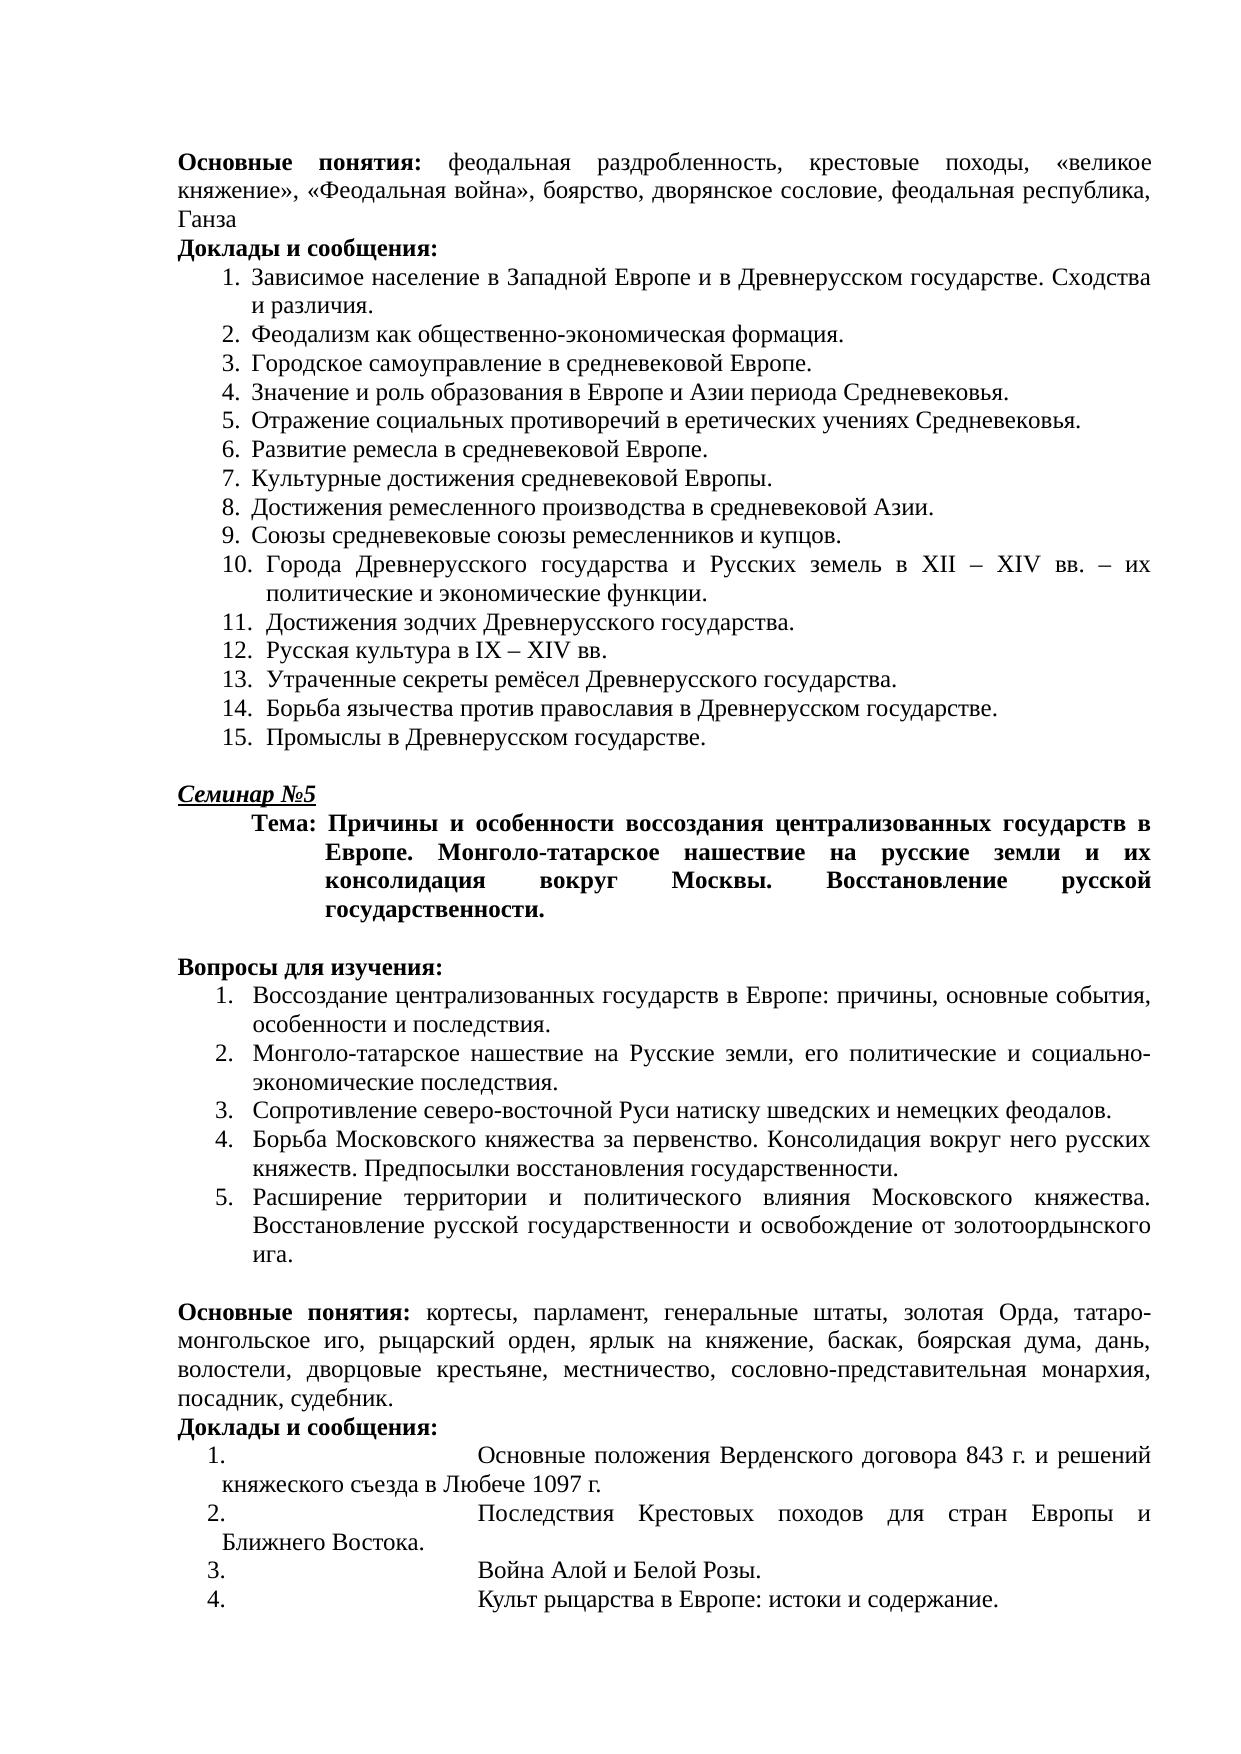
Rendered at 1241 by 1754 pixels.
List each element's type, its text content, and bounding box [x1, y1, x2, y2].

text Основные понятия: кортесы, парламент, генеральные штаты, золотая Орда, татаро-монгольское иго, рыцарский орден, ярлык на княжение, баскак, боярская дума, дань, волостели, дворцовые крестьяне, местничество, сословно-представительная монархия, посадник, судебник. [177, 1297, 1152, 1412]
list Основные положения Верденского договора 843 г. и решений княжеского съезда в Любече 1097 г. [207, 1441, 1152, 1498]
list Достижения ремесленного производства в средневековой Азии. [222, 492, 1152, 521]
list Русская культура в IХ – XIV вв. [222, 636, 1152, 664]
list Сопротивление северо-восточной Руси натиску шведских и немецких феодалов. [215, 1096, 1152, 1124]
list Война Алой и Белой Розы. [207, 1556, 1152, 1584]
text Вопросы для изучения: [177, 952, 1152, 981]
text Доклады и сообщения: [177, 233, 1152, 262]
list Монголо-татарское нашествие на Русские земли, его политические и социально-экономические последствия. [215, 1038, 1152, 1096]
list Городское самоуправление в средневековой Европе. [222, 348, 1152, 377]
list Союзы средневековые союзы ремесленников и купцов. [222, 521, 1152, 549]
text Основные понятия: феодальная раздробленность, крестовые походы, «великое княжение», «Феодальная война», боярство, дворянское сословие, феодальная республика, Ганза [177, 147, 1152, 233]
list Воссоздание централизованных государств в Европе: причины, основные события, особенности и последствия. [215, 981, 1152, 1038]
list Последствия Крестовых походов для стран Европы и Ближнего Востока. [207, 1498, 1152, 1556]
list Утраченные секреты ремёсел Древнерусского государства. [222, 664, 1152, 693]
text Тема: Причины и особенности воссоздания централизованных государств в Европе. Монголо-татарское нашествие на русские земли и их консолидация вокруг Москвы. Восстановление русской государственности. [251, 808, 1152, 923]
list Расширение территории и политического влияния Московского княжества. Восстановление русской государственности и освобождение от золотоордынского ига. [215, 1182, 1152, 1268]
text Семинар №5 [177, 779, 1152, 808]
list Развитие ремесла в средневековой Европе. [222, 434, 1152, 463]
list Достижения зодчих Древнерусского государства. [222, 607, 1152, 636]
list Борьба Московского княжества за первенство. Консолидация вокруг него русских княжеств. Предпосылки восстановления государственности. [215, 1124, 1152, 1182]
list Зависимое население в Западной Европе и в Древнерусском государстве. Сходства и различия. [222, 262, 1152, 319]
list Борьба язычества против православия в Древнерусском государстве. [222, 693, 1152, 722]
list Города Древнерусского государства и Русских земель в XII – XIV вв. – их политические и экономические функции. [222, 549, 1152, 607]
list Значение и роль образования в Европе и Азии периода Средневековья. [222, 377, 1152, 406]
list Промыслы в Древнерусском государстве. [222, 722, 1152, 751]
list Отражение социальных противоречий в еретических учениях Средневековья. [222, 406, 1152, 434]
list Культ рыцарства в Европе: истоки и содержание. [207, 1584, 1152, 1613]
list Феодализм как общественно-экономическая формация. [222, 319, 1152, 348]
text Доклады и сообщения: [177, 1412, 1152, 1441]
list Культурные достижения средневековой Европы. [222, 463, 1152, 492]
